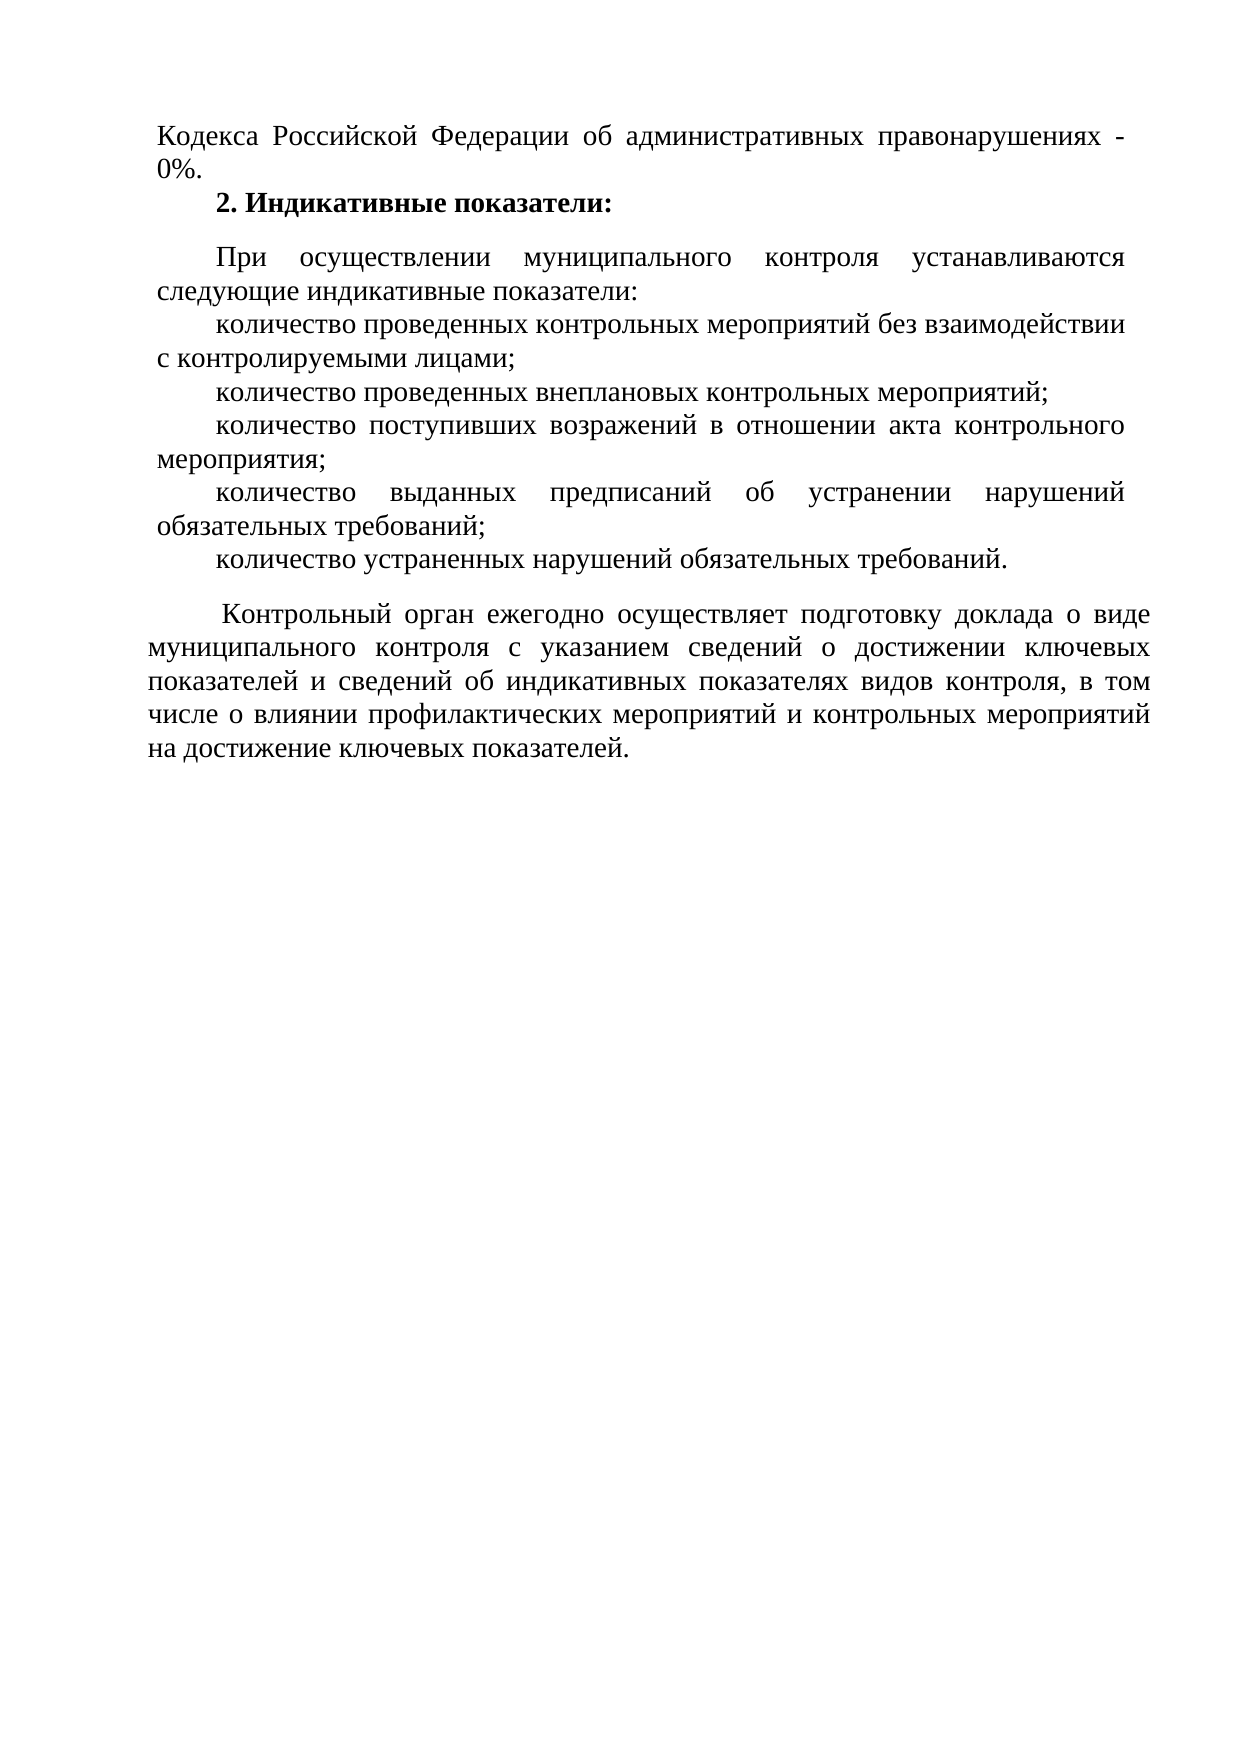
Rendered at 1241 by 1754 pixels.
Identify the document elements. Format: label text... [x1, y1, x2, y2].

text Контрольный орган ежегодно осуществляет подготовку доклада о виде муниципального контроля с указанием сведений о достижении ключевых показателей и сведений об индикативных показателях видов контроля, в том числе о влиянии профилактических мероприятий и контрольных мероприятий на достижение ключевых показателей. [148, 596, 1152, 763]
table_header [145, 118, 1137, 596]
